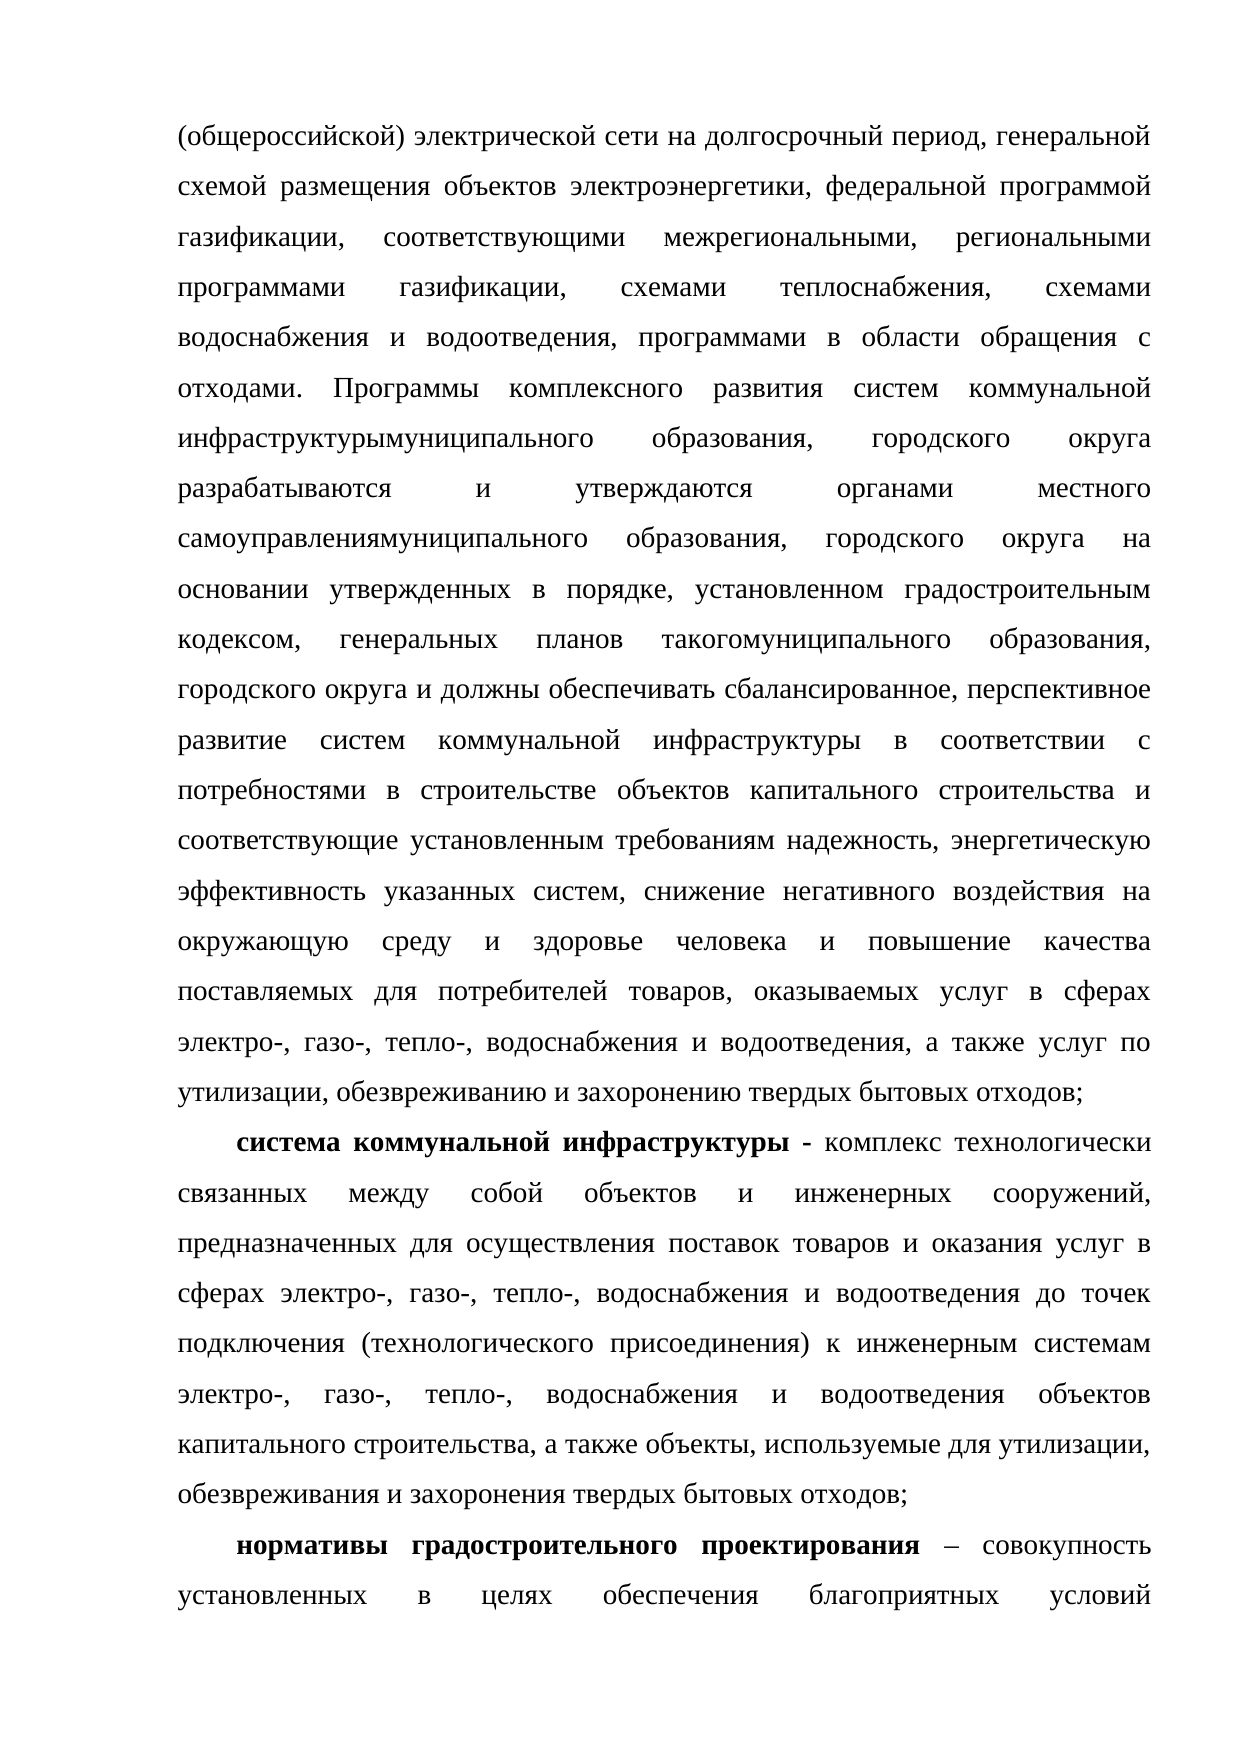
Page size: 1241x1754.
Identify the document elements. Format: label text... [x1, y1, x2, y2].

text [177, 1527, 1152, 1611]
text система коммунальной инфраструктуры - комплекс технологически связанных между собой объектов и инженерных сооружений, предназначенных для осуществления поставок товаров и оказания услуг в сферах электро-, газо-, тепло-, водоснабжения и водоотведения до точек подключения (технологического присоединения) к инженерным системам электро-, газо-, тепло-, водоснабжения и водоотведения объектов капитального строительства, а также объекты, используемые для утилизации, обезвреживания и захоронения твердых бытовых отходов; [177, 1124, 1152, 1510]
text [177, 118, 1152, 1108]
